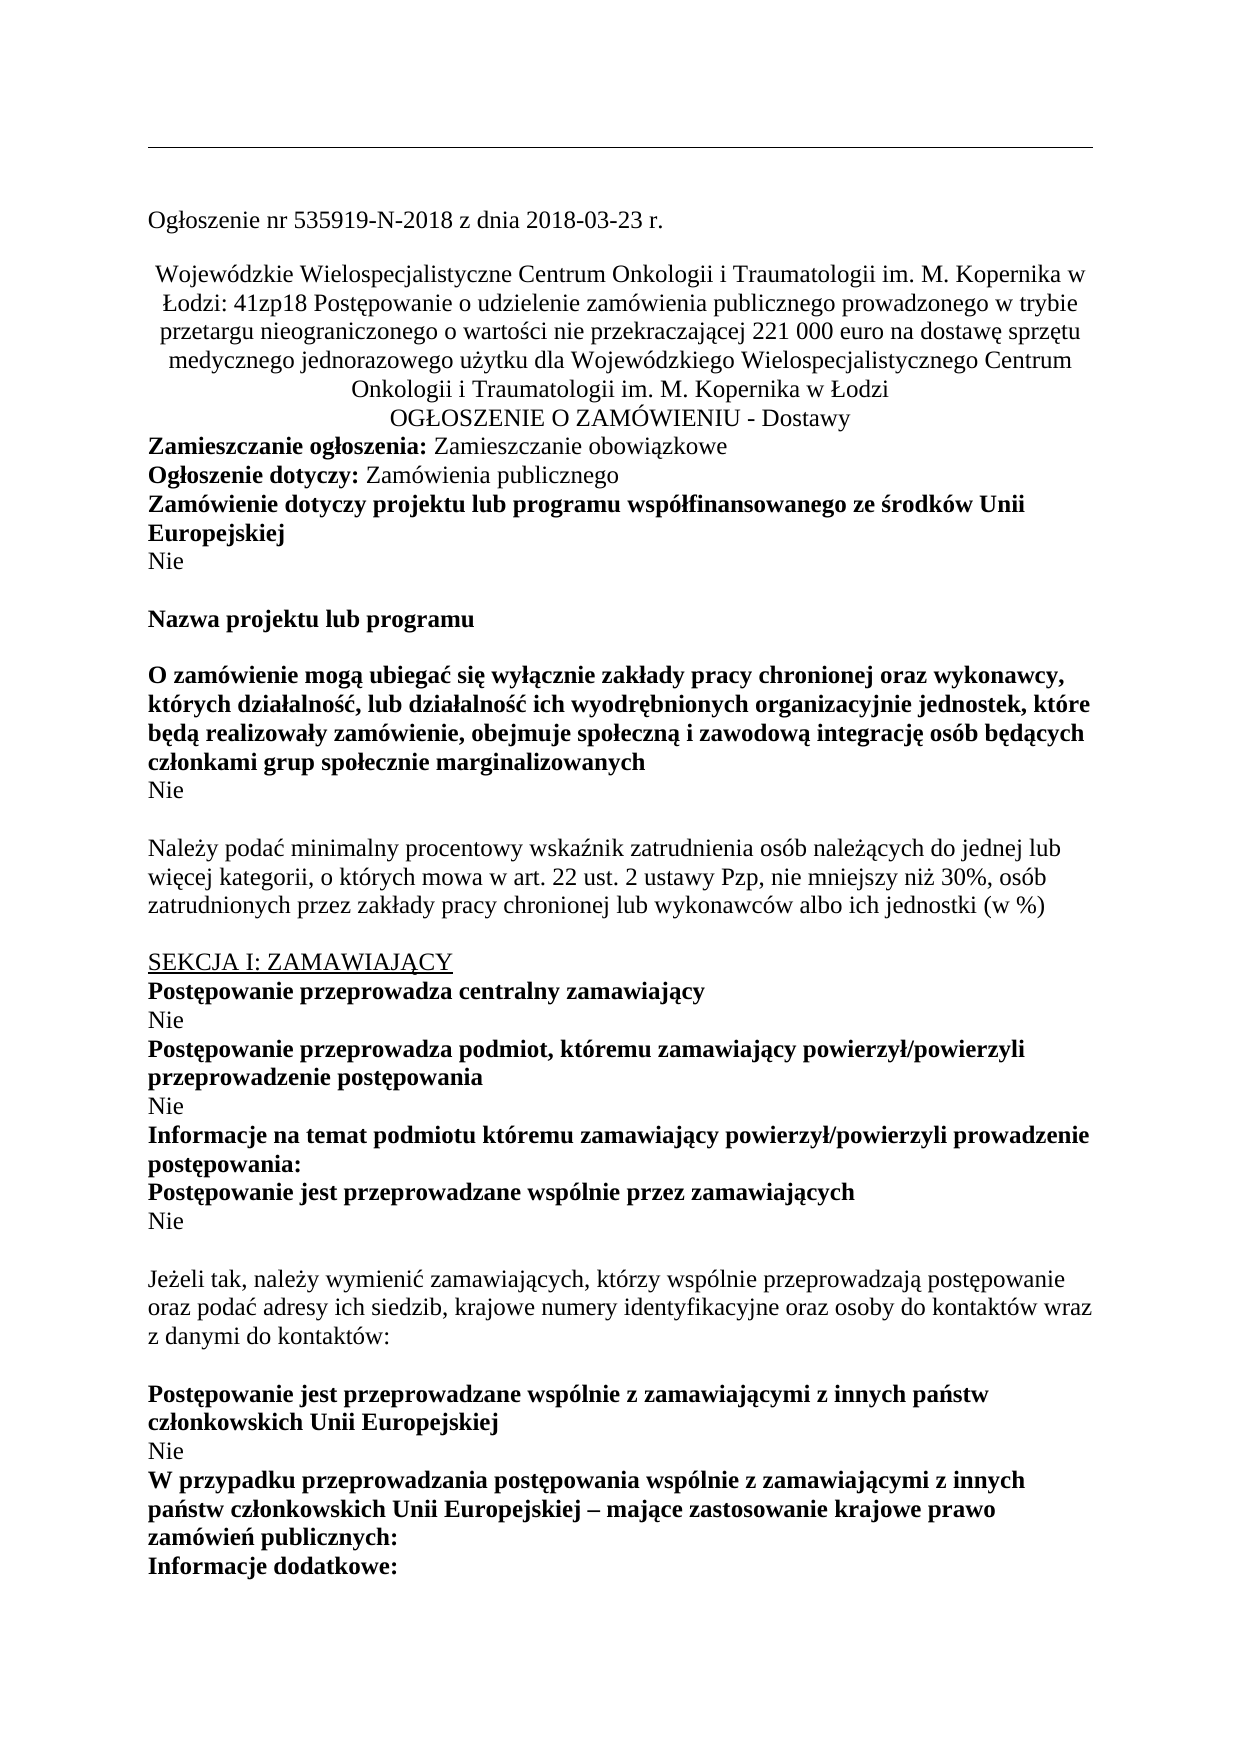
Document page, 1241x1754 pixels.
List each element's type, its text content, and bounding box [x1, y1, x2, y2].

text Nie [148, 1005, 1093, 1034]
text Ogłoszenie dotyczy: Zamówienia publicznego [148, 460, 1093, 489]
text Nazwa projektu lub programu [148, 575, 1093, 661]
text Nie [148, 546, 1093, 575]
text Nie [148, 776, 1093, 804]
text O zamówienie mogą ubiegać się wyłącznie zakłady pracy chronionej oraz wykonawcy, których działalność, lub działalność ich wyodrębnionych organizacyjnie jednostek, które będą realizowały zamówienie, obejmuje społeczną i zawodową integrację osób będących członkami grup społecznie marginalizowanych [148, 661, 1093, 776]
text Należy podać minimalny procentowy wskaźnik zatrudnienia osób należących do jednej lub więcej kategorii, o których mowa w art. 22 ust. 2 ustawy Pzp, nie mniejszy niż 30%, osób zatrudnionych przez zakłady pracy chronionej lub wykonawców albo ich jednostki (w %) [148, 804, 1093, 947]
text Zamówienie dotyczy projektu lub programu współfinansowanego ze środków Unii Europejskiej [148, 489, 1093, 546]
text SEKCJA I: ZAMAWIAJĄCY [148, 947, 1093, 976]
text Zamieszczanie ogłoszenia: Zamieszczanie obowiązkowe [148, 431, 1093, 460]
text Nie [148, 1436, 1093, 1465]
text Informacje na temat podmiotu któremu zamawiający powierzył/powierzyli prowadzenie postępowania: Postępowanie jest przeprowadzane wspólnie przez zamawiających [148, 1120, 1093, 1206]
text Wojewódzkie Wielospecjalistyczne Centrum Onkologii i Traumatologii im. M. Kopernika w Łodzi: 41zp18 Postępowanie o udzielenie zamówienia publicznego prowadzonego w trybie przetargu nieograniczonego o wartości nie przekraczającej 221 000 euro na dostawę sprzętu medycznego jednorazowego użytku dla Wojewódzkiego Wielospecjalistycznego Centrum Onkologii i Traumatologii im. M. Kopernika w Łodzi OGŁOSZENIE O ZAMÓWIENIU - Dostawy [148, 259, 1093, 431]
text Postępowanie przeprowadza podmiot, któremu zamawiający powierzył/powierzyli przeprowadzenie postępowania [148, 1034, 1093, 1091]
text W przypadku przeprowadzania postępowania wspólnie z zamawiającymi z innych państw członkowskich Unii Europejskiej – mające zastosowanie krajowe prawo zamówień publicznych: Informacje dodatkowe: [148, 1465, 1093, 1580]
text Jeżeli tak, należy wymienić zamawiających, którzy wspólnie przeprowadzają postępowanie oraz podać adresy ich siedzib, krajowe numery identyfikacyjne oraz osoby do kontaktów wraz z danymi do kontaktów: Postępowanie jest przeprowadzane wspólnie z zamawiającymi z innych państw członkowskich Unii Europejskiej [148, 1235, 1093, 1436]
text Nie [148, 1091, 1093, 1120]
text Nie [148, 1206, 1093, 1235]
text Ogłoszenie nr 535919-N-2018 z dnia 2018-03-23 r. [148, 148, 1093, 234]
text Postępowanie przeprowadza centralny zamawiający [148, 976, 1093, 1005]
